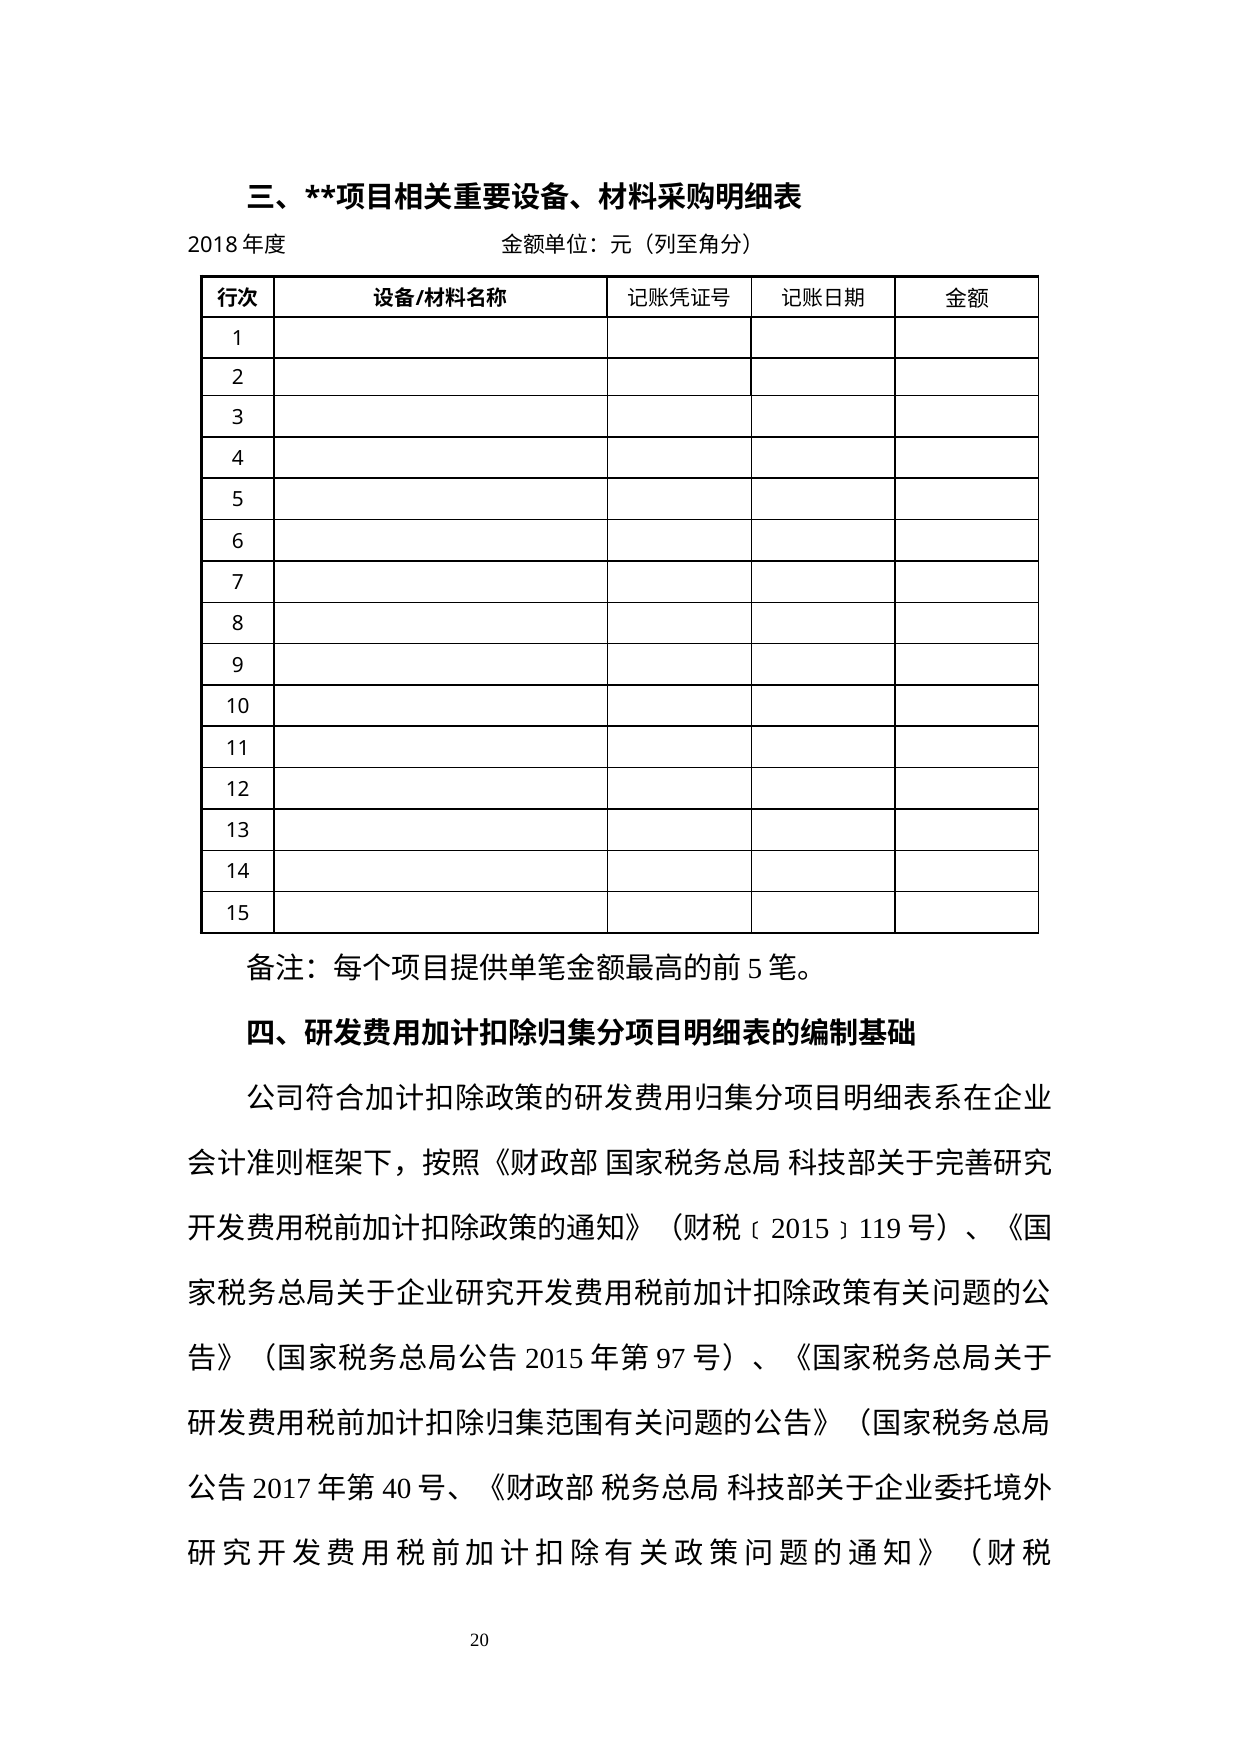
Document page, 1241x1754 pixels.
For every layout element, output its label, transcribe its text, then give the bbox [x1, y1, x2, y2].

table_cell [275, 727, 607, 767]
table_cell [608, 603, 751, 643]
table_cell [752, 851, 894, 891]
table_cell [896, 810, 1038, 849]
table_cell [275, 603, 607, 643]
table_cell [896, 562, 1038, 601]
table_cell [752, 359, 894, 394]
table_cell [896, 727, 1038, 767]
text 三、**项目相关重要设备、材料采购明细表 [187, 162, 1053, 227]
table_cell [896, 851, 1038, 891]
table_cell [752, 644, 894, 684]
table_cell [896, 318, 1038, 357]
table_cell [896, 686, 1038, 725]
table_cell [608, 520, 751, 560]
table_cell 7 [203, 562, 273, 601]
table_cell 12 [203, 768, 273, 808]
table_cell [275, 810, 607, 849]
table_header 记账日期 [752, 278, 894, 316]
table_cell [608, 318, 750, 357]
table_cell [752, 768, 894, 808]
table_cell 14 [203, 851, 273, 891]
table_cell [896, 359, 1038, 394]
table_cell 8 [203, 603, 273, 643]
table_cell [752, 686, 894, 725]
table_cell [275, 686, 607, 725]
table_cell [275, 318, 607, 357]
table_cell 15 [203, 892, 273, 932]
table_cell [608, 479, 751, 519]
table_cell 4 [203, 438, 273, 477]
text 2018年度 金额单位：元（列至角分） [187, 227, 1053, 259]
text 四、研发费用加计扣除归集分项目明细表的编制基础 [187, 999, 1053, 1064]
table_cell [608, 686, 751, 725]
table_cell [275, 562, 607, 601]
table_cell [752, 438, 894, 477]
table_cell 11 [203, 727, 273, 767]
table_cell [608, 396, 751, 436]
table_cell 1 [203, 318, 273, 357]
table_cell 13 [203, 810, 273, 849]
table_header 行次 [203, 278, 273, 316]
table_cell [608, 438, 751, 477]
table_cell [896, 768, 1038, 808]
table_header 设备/材料名称 [275, 278, 606, 316]
table_cell [275, 396, 607, 436]
table_cell [896, 892, 1038, 932]
table_cell [275, 438, 607, 477]
table_cell [896, 520, 1038, 560]
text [187, 1064, 1053, 1584]
table_cell [896, 438, 1038, 477]
table_cell [752, 562, 894, 601]
table_cell [608, 892, 751, 932]
table_header 金额 [896, 278, 1038, 316]
table_cell [896, 603, 1038, 643]
table_cell 6 [203, 520, 273, 560]
text 备注：每个项目提供单笔金额最高的前5笔。 [187, 934, 1053, 999]
table_cell [275, 851, 607, 891]
table_cell [608, 727, 751, 767]
table_cell [608, 644, 751, 684]
table_cell 5 [203, 479, 273, 519]
table_cell [896, 396, 1038, 436]
table_cell [275, 520, 607, 560]
table_cell [608, 562, 751, 601]
table_cell [608, 768, 751, 808]
table_cell [752, 479, 894, 519]
table_header 记账凭证号 [608, 278, 751, 316]
table_cell [608, 359, 750, 394]
table_cell [275, 359, 607, 394]
table_cell [275, 768, 607, 808]
table_cell 9 [203, 644, 273, 684]
table_cell [275, 892, 607, 932]
table_cell [275, 644, 607, 684]
table_cell [896, 644, 1038, 684]
table_cell [752, 318, 894, 357]
table_cell 2 [203, 359, 273, 394]
table_cell [752, 396, 894, 436]
table_cell [752, 520, 894, 560]
table_cell [752, 892, 894, 932]
table_cell [608, 851, 751, 891]
table_cell [275, 479, 607, 519]
table_cell 10 [203, 686, 273, 725]
table_cell [752, 810, 894, 849]
table_cell 3 [203, 396, 273, 436]
table_cell [608, 810, 751, 849]
table_cell [752, 603, 894, 643]
table_cell [896, 479, 1038, 519]
table_cell [752, 727, 894, 767]
